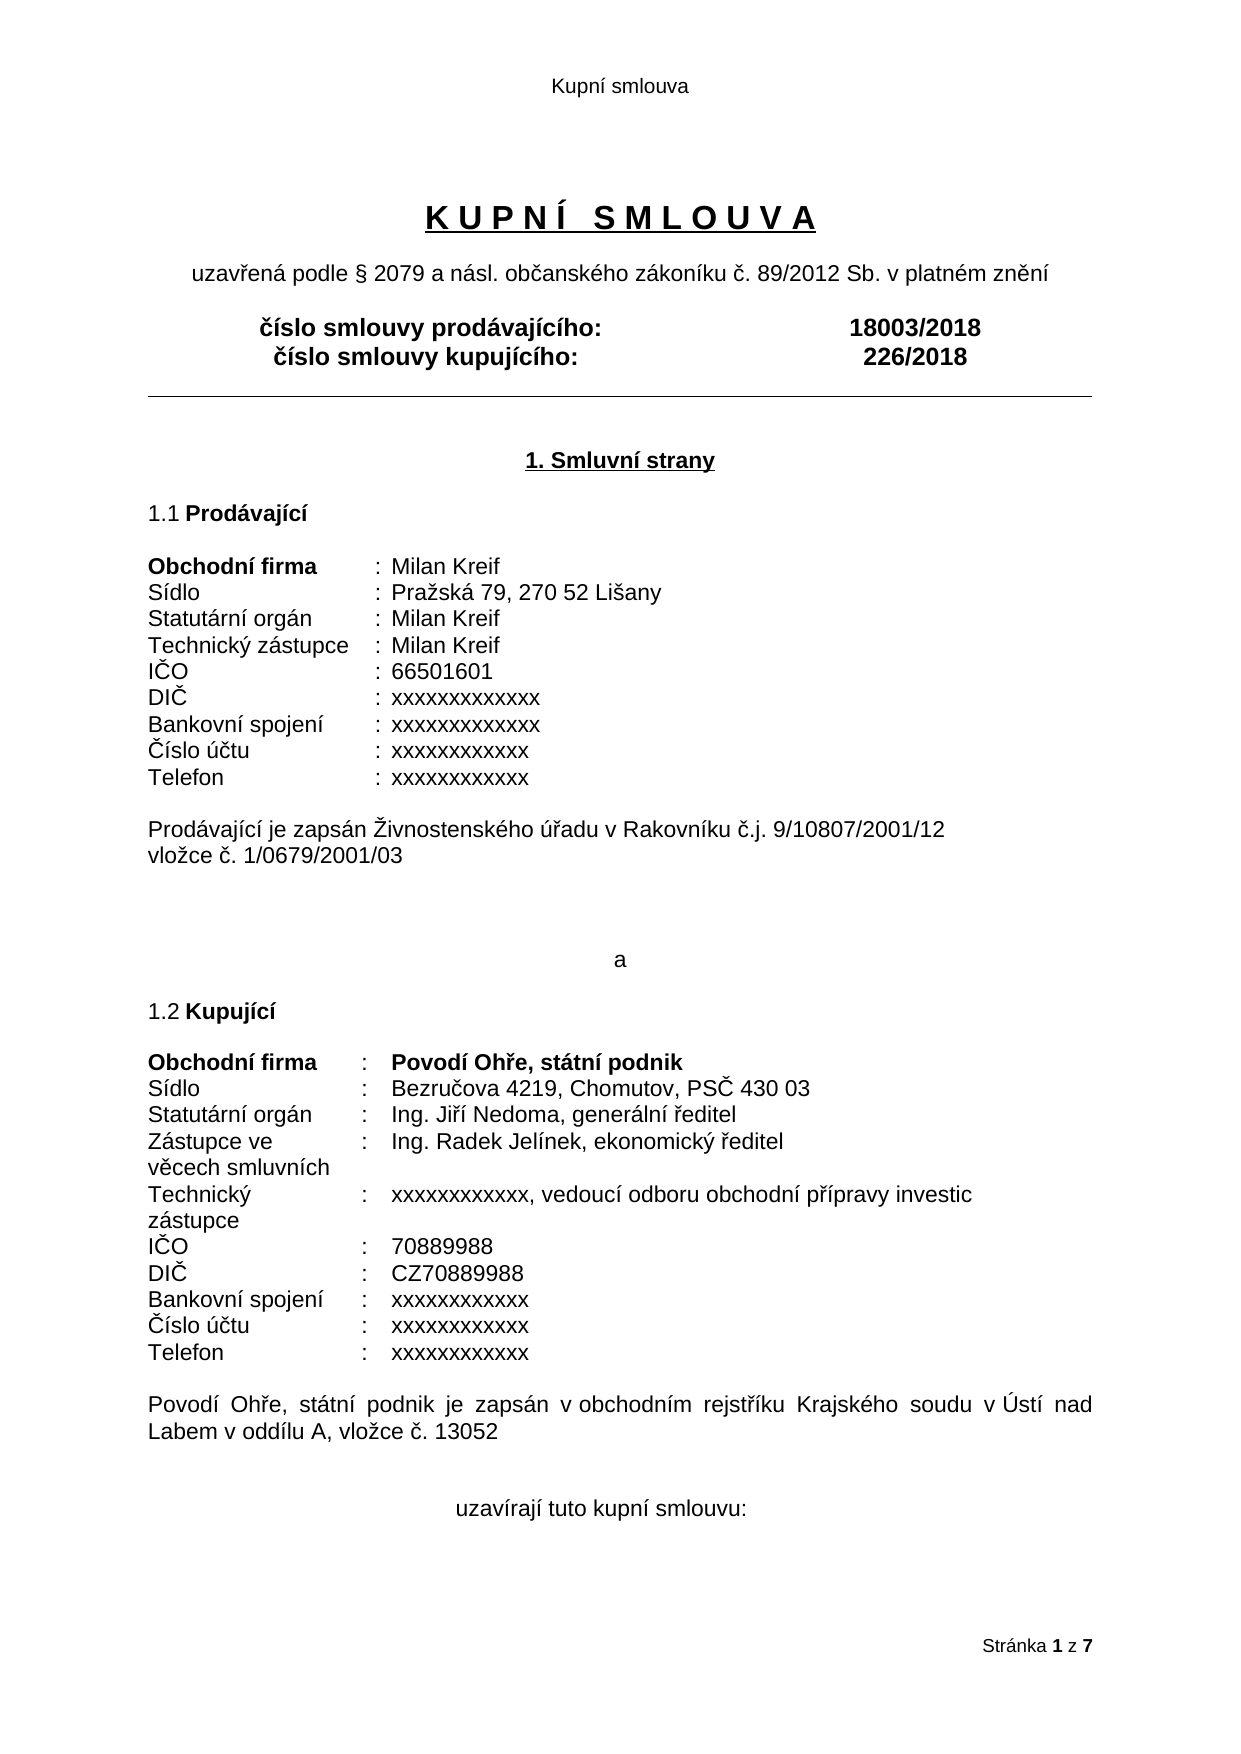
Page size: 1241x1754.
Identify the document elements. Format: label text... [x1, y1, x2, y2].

table_cell xxxxxxxxxxxx [384, 1339, 991, 1365]
table_cell Telefon [140, 764, 367, 790]
table_cell DIČ [140, 1260, 354, 1286]
table_cell DIČ [140, 684, 367, 711]
table_header : [354, 1049, 384, 1075]
text uzavírají tuto kupní smlouvu: [369, 1494, 1092, 1521]
table_cell : [367, 764, 384, 790]
table_cell : [367, 605, 384, 632]
table_cell : [367, 684, 384, 711]
table_cell : [354, 1339, 384, 1365]
table_cell Sídlo [140, 1075, 354, 1101]
table_cell Zástupce ve věcech smluvních [140, 1128, 354, 1181]
table_cell : [354, 1181, 384, 1233]
table_cell Technický zástupce [140, 1181, 354, 1233]
text uzavřená podle § násl. občanského zákoníku č. 89/2012 Sb. v platném znění [148, 260, 1092, 286]
text číslo smlouvy prodávajícího: 18003/2018 [148, 313, 1092, 342]
table_cell : [354, 1312, 384, 1339]
text 1. Smluvní strany [148, 447, 1092, 473]
table_cell : [354, 1128, 384, 1181]
table_cell Telefon [140, 1339, 354, 1365]
table_header Obchodní firma [140, 553, 367, 579]
table_cell : [367, 737, 384, 763]
table_cell : [367, 658, 384, 684]
text Prodávající je zapsán Živnostenského úřadu v Rakovníku č.j. 9/10807/2001/12 [148, 816, 1092, 842]
table_cell xxxxxxxxxxxx [384, 1312, 991, 1339]
list Kupující [148, 998, 1092, 1025]
table_cell IČO [140, 658, 367, 684]
text vložce č. 1/0679/2001/03 [148, 842, 1092, 869]
table_cell : [354, 1075, 384, 1101]
table_cell Pražská 79, 270 52 Lišany [384, 579, 991, 605]
table_cell : [354, 1260, 384, 1286]
table_cell IČO [140, 1233, 354, 1259]
table_header Obchodní firma [140, 1049, 354, 1075]
table_cell : [354, 1233, 384, 1259]
table_cell Milan Kreif [384, 632, 991, 658]
table_cell Milan Kreif [384, 605, 991, 632]
text číslo smlouvy kupujícího: 226/2018 [148, 342, 1092, 370]
table_cell xxxxxxxxxxxx, vedoucí odboru obchodní přípravy investic [384, 1181, 991, 1233]
table_cell xxxxxxxxxxxx [384, 737, 991, 763]
table_cell xxxxxxxxxxxxx [384, 711, 991, 737]
table_header Povodí Ohře, státní podnik [384, 1049, 991, 1075]
table_cell Statutární orgán [140, 1101, 354, 1128]
text a [148, 946, 1092, 972]
table_cell xxxxxxxxxxxx [384, 1286, 991, 1312]
table_header Milan Kreif [384, 553, 991, 579]
table_cell : [367, 632, 384, 658]
table_cell 66501601 [384, 658, 991, 684]
table_cell Bankovní spojení [140, 1286, 354, 1312]
table_cell Technický zástupce [140, 632, 367, 658]
table_cell xxxxxxxxxxxx [384, 764, 991, 790]
table_cell : [354, 1286, 384, 1312]
table_cell Číslo účtu [140, 1312, 354, 1339]
table_cell : [367, 579, 384, 605]
table_cell Bezručova 4219, Chomutov, PSČ 430 03 [384, 1075, 991, 1101]
table_cell Ing. Radek Jelínek, ekonomický ředitel [384, 1128, 991, 1181]
text Povodí Ohře, státní podnik je zapsán v obchodním rejstříku Krajského soudu v Ústí nad Labem v oddílu A, vložce č. 13052 [148, 1391, 1092, 1444]
table_cell 70889988 [384, 1233, 991, 1259]
table_cell Sídlo [140, 579, 367, 605]
table_cell CZ70889988 [384, 1260, 991, 1286]
table_cell Bankovní spojení [140, 711, 367, 737]
table_cell Číslo účtu [140, 737, 367, 763]
list Prodávající [148, 500, 1092, 526]
table_cell Statutární orgán [140, 605, 367, 632]
table_header : [367, 553, 384, 579]
subtitle K u p n í s m l o u v a [148, 198, 1092, 236]
table_cell : [354, 1101, 384, 1128]
table_cell Ing. Jiří Nedoma, generální ředitel [384, 1101, 991, 1128]
table_cell xxxxxxxxxxxxx [384, 684, 991, 711]
table_cell : [367, 711, 384, 737]
